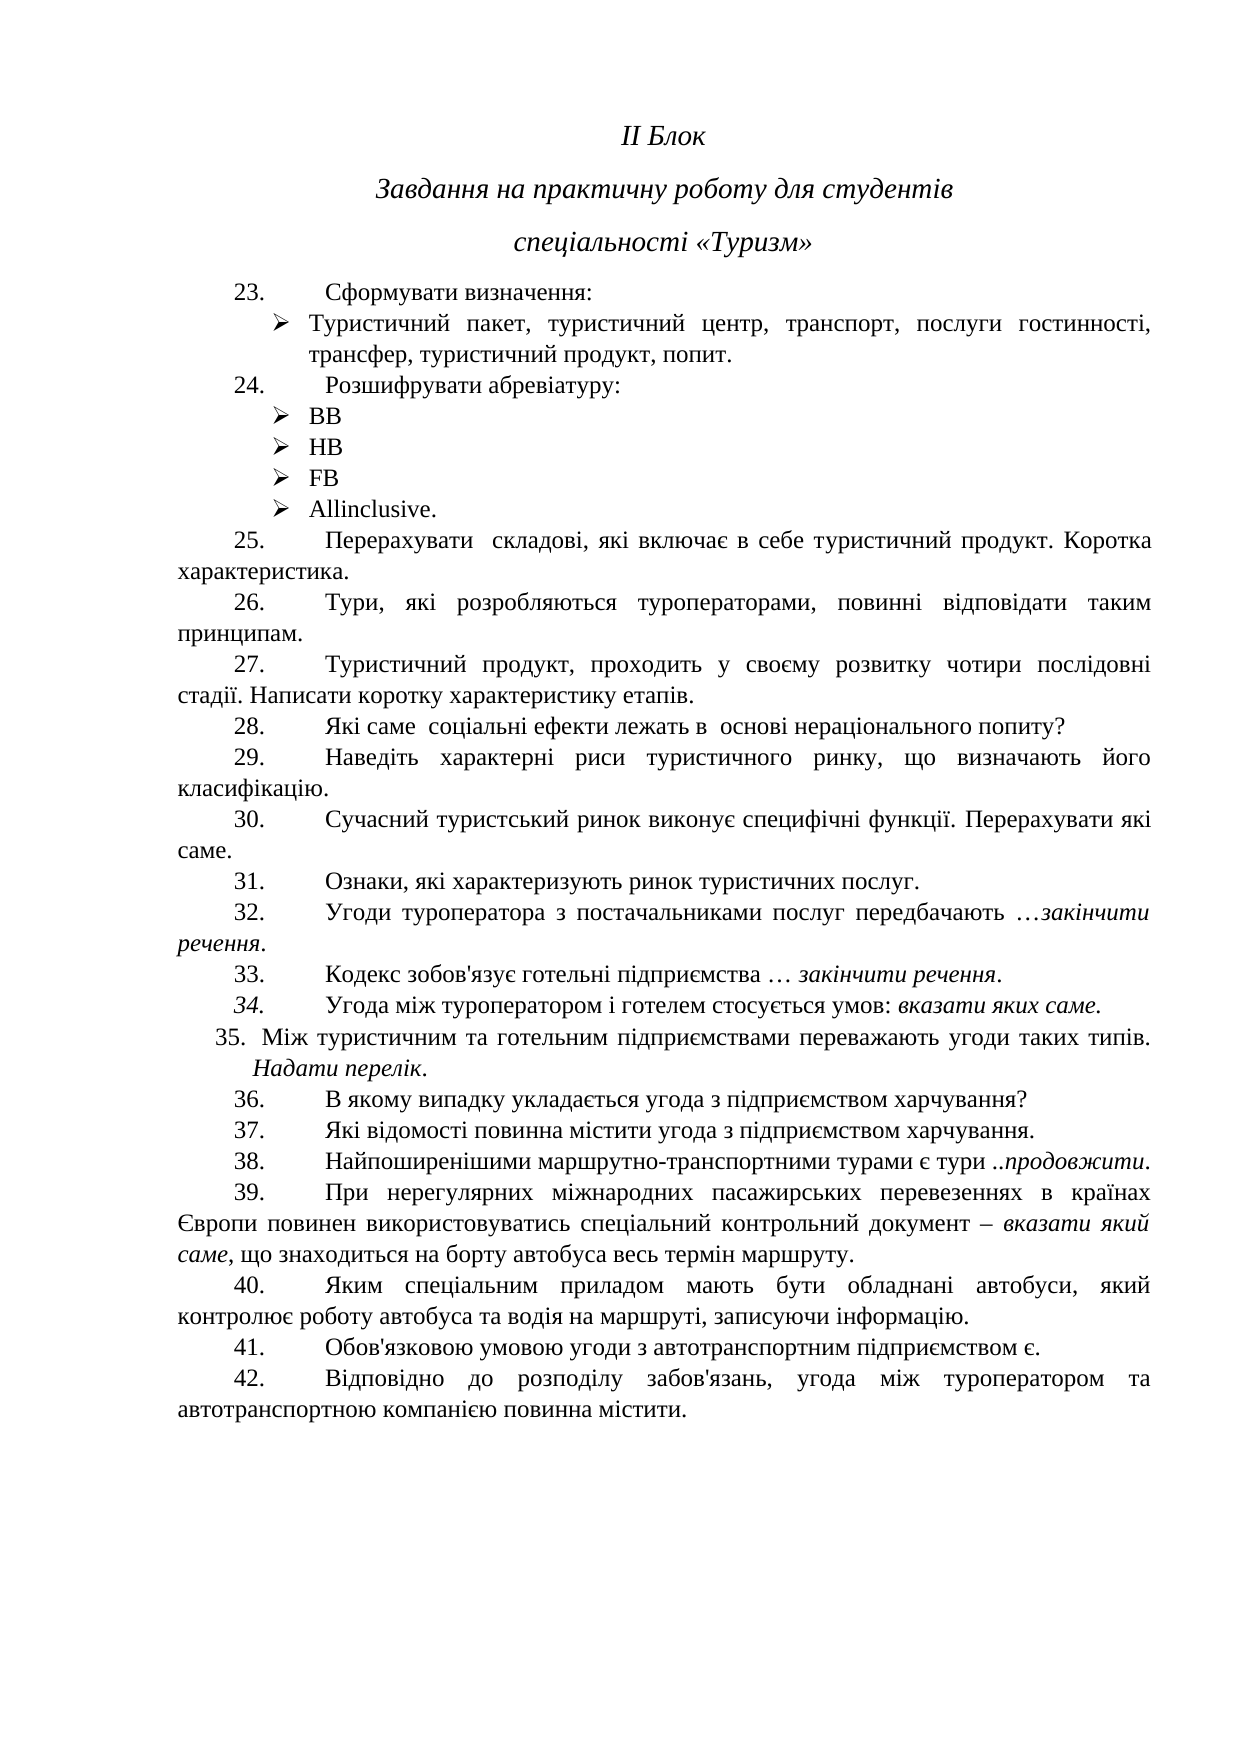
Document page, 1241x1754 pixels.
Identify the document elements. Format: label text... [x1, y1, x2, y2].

list Які саме соціальні ефекти лежать в основі нераціонального попиту? [177, 711, 1152, 740]
list Які відомості повинна містити угода з підприємством харчування. [177, 1115, 1152, 1143]
list Наведіть характерні риси туристичного ринку, що визначають його класифікацію. [177, 742, 1152, 802]
text спеціальності «Туризм» [177, 224, 1152, 257]
list Туристичний пакет, туристичний центр, транспорт, послуги гостинності, трансфер, туристичний продукт, попит. [271, 308, 1152, 367]
list Кодекс зобов'язує готельні підприємства … закінчити речення. [177, 959, 1152, 988]
list Туристичний продукт, проходить у своєму розвитку чотири послідовні стадії. Написати коротку характеристику етапів. [177, 649, 1152, 709]
list Відповідно до розподілу забов'язань, угода між туроператором та автотранспортною компанією повинна містити. [177, 1363, 1152, 1423]
list Allinclusive. [271, 494, 1152, 523]
list Найпоширенішими маршрутно-транспортними турами є тури ..продовжити. [177, 1146, 1152, 1174]
list Ознаки, які характеризують ринок туристичних послуг. [177, 866, 1152, 895]
list Тури, які розробляються туроператорами, повинні відповідати таким принципам. [177, 587, 1152, 647]
list Обов'язковою умовою угоди з автотранспортним підприємством є. [177, 1332, 1152, 1361]
list При нерегулярних міжнародних пасажирських перевезеннях в країнах Європи повинен використовуватись спеціальний контрольний документ – вказати який саме, що знаходиться на борту автобуса весь термін маршруту. [177, 1177, 1152, 1268]
list Перерахувати складові, які включає в себе туристичний продукт. Коротка характеристика. [177, 525, 1152, 585]
list FB [271, 463, 1152, 492]
text II Блок [177, 118, 1152, 152]
list Угода між туроператором і готелем стосується умов: вказати яких саме. [177, 991, 1152, 1019]
list HB [271, 432, 1152, 461]
list Розшифрувати абревіатуру: [177, 370, 1152, 398]
list Сформувати визначення: [177, 277, 1152, 305]
list Між туристичним та готельним підприємствами переважають угоди таких типів. Надати перелік. [215, 1022, 1152, 1081]
list Угоди туроператора з постачальниками послуг передбачають …закінчити речення. [177, 897, 1152, 957]
list BB [271, 401, 1152, 429]
list В якому випадку укладається угода з підприємством харчування? [177, 1084, 1152, 1112]
text Завдання на практичну роботу для студентів [177, 171, 1152, 204]
list Яким спеціальним приладом мають бути обладнані автобуси, який контролює роботу автобуса та водія на маршруті, записуючи інформацію. [177, 1270, 1152, 1330]
list Сучасний туристський ринок виконує специфічні функції. Перерахувати які саме. [177, 804, 1152, 864]
